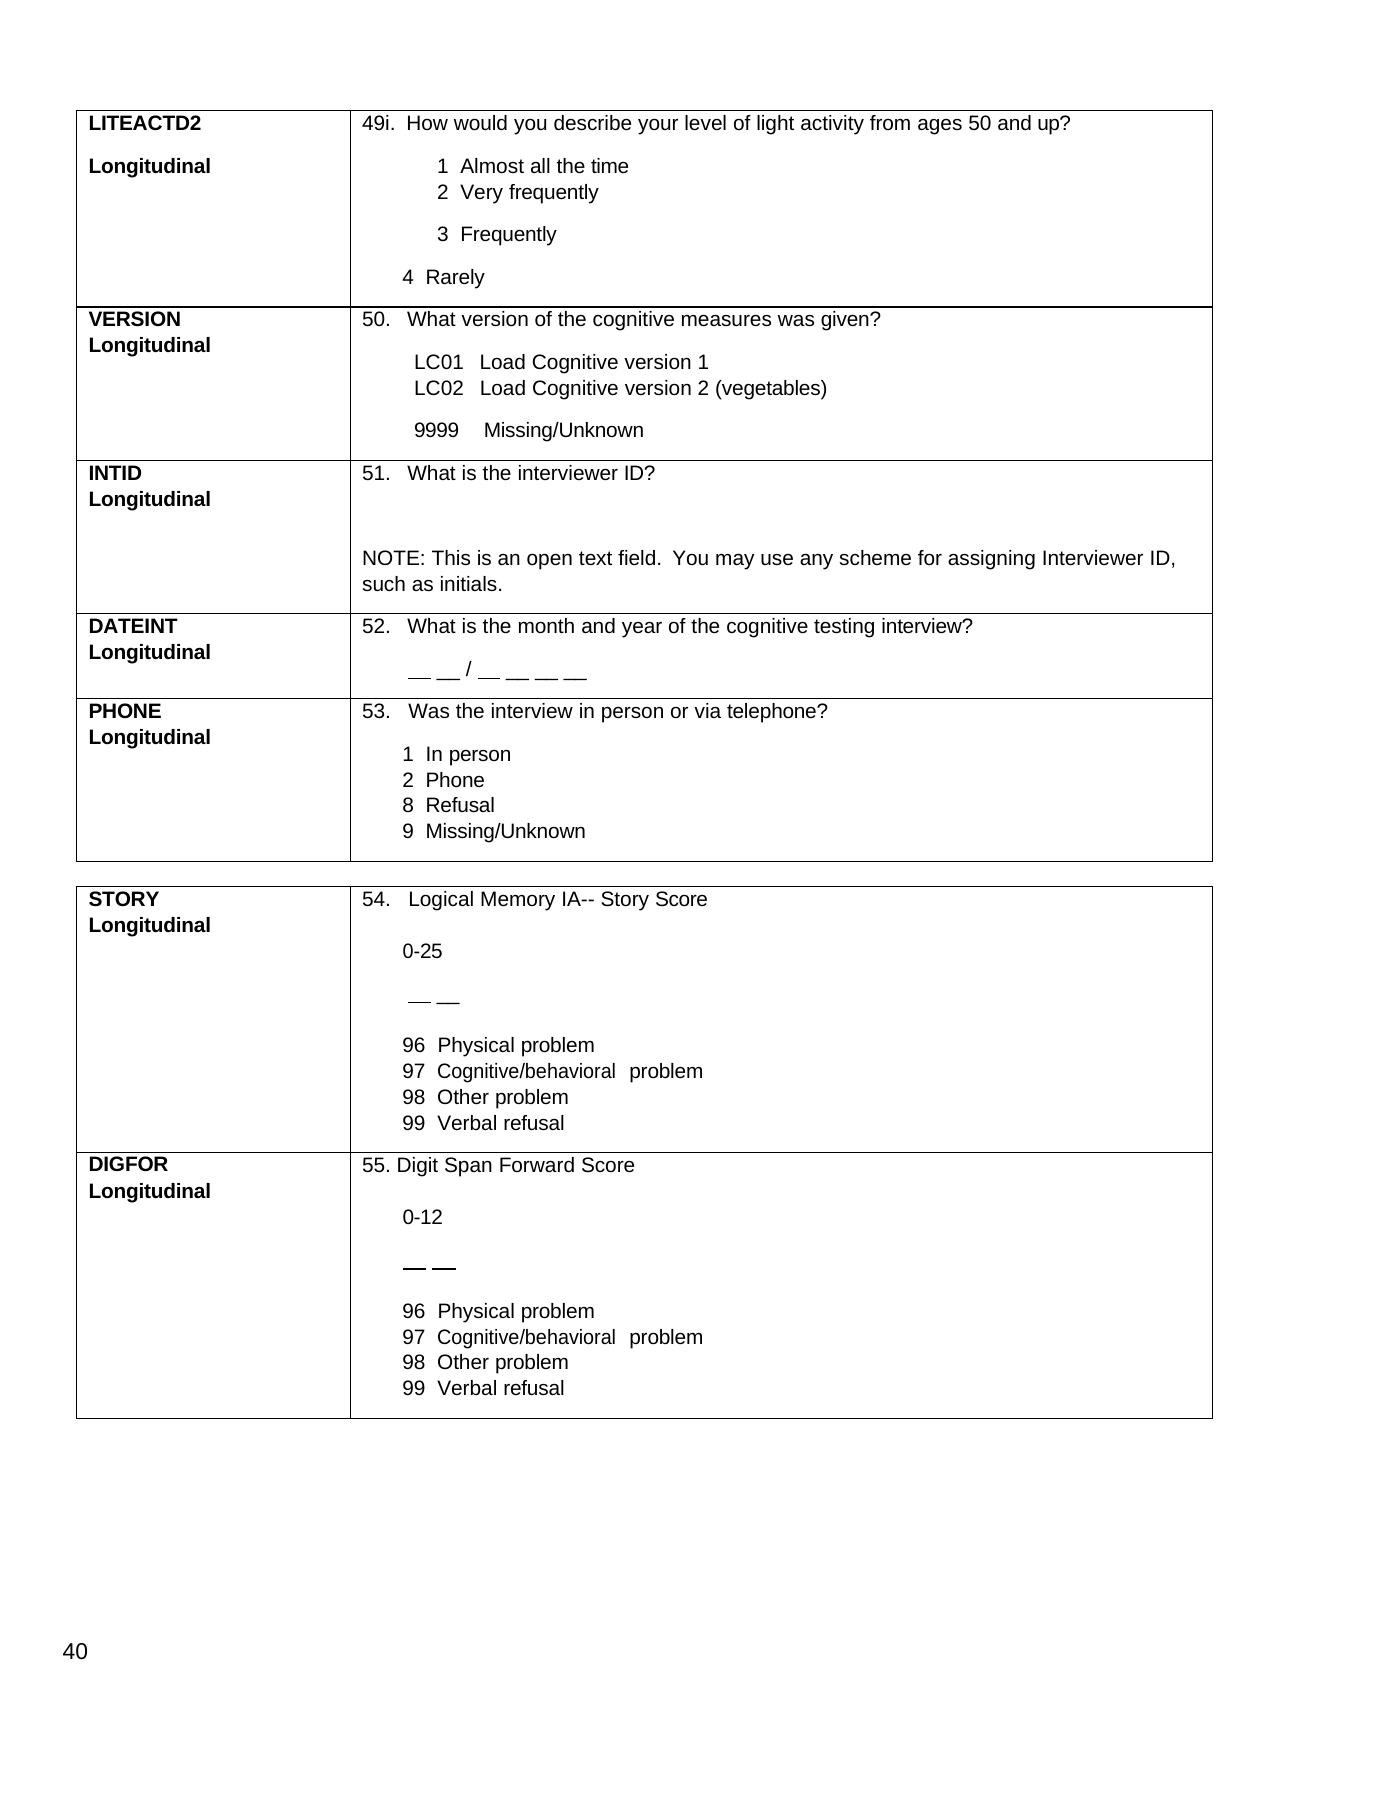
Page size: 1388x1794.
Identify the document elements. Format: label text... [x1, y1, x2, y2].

table_cell 52. What is the month and year of the cognitive testing interview? __ / __ __ __ [351, 614, 1212, 698]
table_header STORY Longitudinal [77, 887, 350, 1152]
table_cell Was the interview in person or via telephone? In person Phone Refusal Missing/Unknown [351, 699, 1212, 861]
table_cell 49i. How would you describe your level of light activity from ages 50 and up? Almost all the time Very frequently Frequently Rarely [351, 111, 1212, 306]
table_cell LITEACTD2 Longitudinal [77, 111, 350, 306]
table_cell 50. What version of the cognitive measures was given? LC01 Load Cognitive version 1 LC02 Load Cognitive version 2 (vegetables) 9999 Missing/Unknown [351, 308, 1212, 460]
table_cell INTID Longitudinal [77, 461, 350, 613]
table_cell DIGFOR Longitudinal [77, 1153, 350, 1418]
table_header Logical Memory IA-- Story Score 0-25 __ Physical problem Cognitive/behavioral problem Other problem Verbal refusal [351, 887, 1212, 1152]
table_cell PHONE Longitudinal [77, 699, 350, 861]
table_cell Digit Span Forward Score 0-12 Physical problem Cognitive/behavioral problem Other problem Verbal refusal [351, 1153, 1212, 1418]
table_cell 51. What is the interviewer ID? NOTE: This is an open text field. You may use any scheme for assigning Interviewer ID, such as initials. [351, 461, 1212, 613]
table_cell VERSION Longitudinal [77, 308, 350, 460]
table_cell DATEINT Longitudinal [77, 614, 350, 698]
